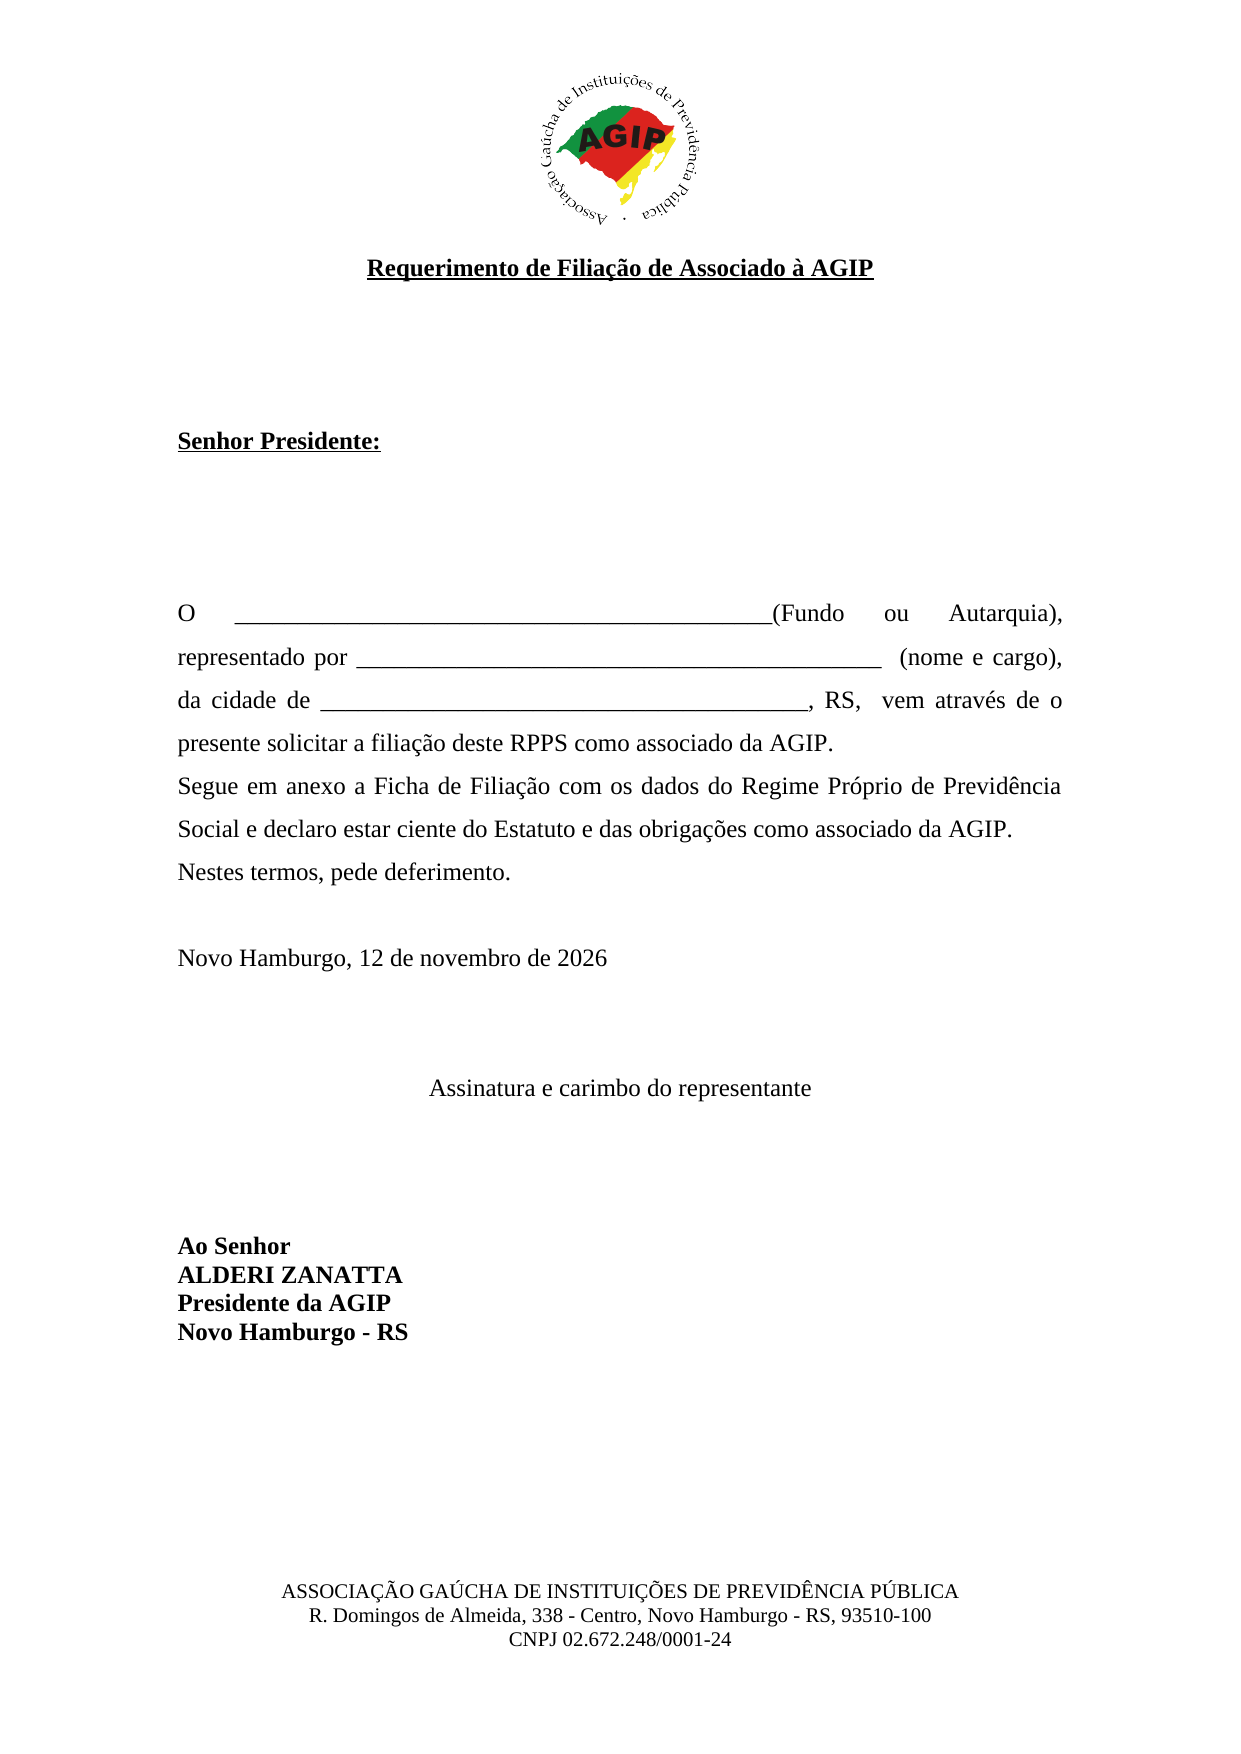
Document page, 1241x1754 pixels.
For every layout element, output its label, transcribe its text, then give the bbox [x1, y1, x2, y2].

text Presidente da AGIP [177, 1288, 1063, 1317]
text Novo Hamburgo, 11 de novembro de 2019 [177, 943, 1063, 972]
text Nestes termos, pede deferimento. [177, 857, 1063, 886]
text Assinatura e carimbo do representante [177, 1073, 1063, 1102]
text Novo Hamburgo - RS [177, 1317, 1063, 1346]
text Segue em anexo a Ficha de Filiação com os dados do Regime Próprio de Previdência Social e declaro estar ciente do Estatuto e das obrigações como associado da AGIP. [177, 771, 1063, 843]
text Senhor Presidente: [177, 426, 1063, 455]
text O ___________________________________________(Fundo ou Autarquia), representado por __________________________________________ (nome e cargo), da cidade de _______________________________________, RS, vem através de o presente solicitar a filiação deste RPPS como associado da AGIP. [177, 598, 1063, 757]
text Ao Senhor [177, 1231, 1063, 1260]
text Requerimento de Filiação de Associado à AGIP [177, 253, 1063, 282]
text ALDERI ZANATTA [177, 1260, 1063, 1288]
picture [541, 73, 700, 225]
